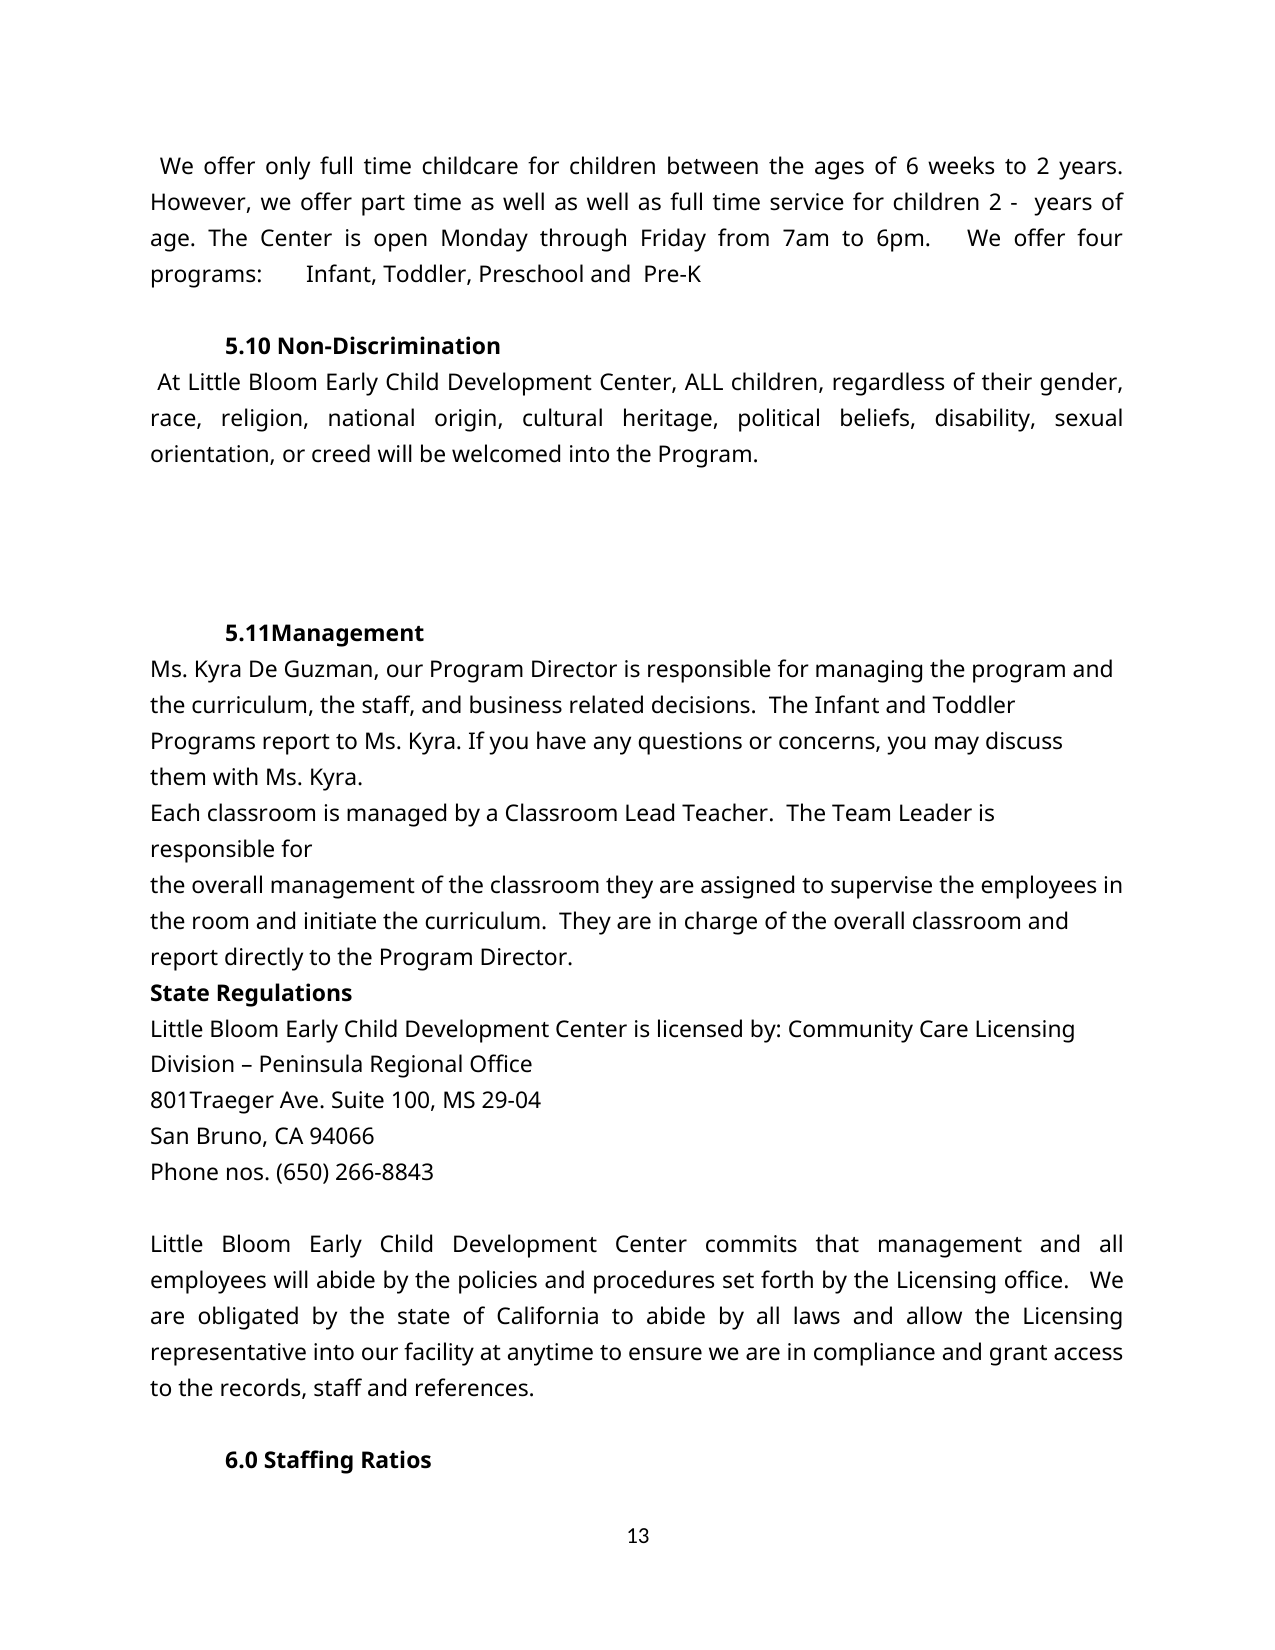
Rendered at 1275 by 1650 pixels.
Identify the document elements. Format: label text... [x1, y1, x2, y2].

text 6.0 Staffing Ratios [150, 1444, 1125, 1475]
text Phone nos. (650) 266-8843 [150, 1156, 1125, 1187]
text At Little Bloom Early Child Development Center, ALL children, regardless of their gender, race, religion, national origin, cultural heritage, political beliefs, disability, sexual orientation, or creed will be welcomed into the Program. [150, 366, 1125, 469]
text Little Bloom Early Child Development Center is licensed by: Community Care Licensing Division – Peninsula Regional Office [150, 1012, 1125, 1080]
text Little Bloom Early Child Development Center commits that management and all employees will abide by the policies and procedures set forth by the Licensing office. We are obligated by the state of California to abide by all laws and allow the Licensing representative into our facility at anytime to ensure we are in compliance and grant access to the records, staff and references. [150, 1228, 1125, 1403]
text State Regulations [150, 977, 1125, 1008]
text 5.10 Non-Discrimination [150, 330, 1125, 361]
text Each classroom is managed by a Classroom Lead Teacher. The Team Leader is responsible for [150, 797, 1125, 864]
text Ms. Kyra De Guzman, our Program Director is responsible for managing the program and the curriculum, the staff, and business related decisions. The Infant and Toddler Programs report to Ms. Kyra. If you have any questions or concerns, you may discuss them with Ms. Kyra. [150, 653, 1125, 792]
text 801Traeger Ave. Suite 100, MS 29-04 [150, 1084, 1125, 1116]
text 5.11Management [150, 617, 1125, 648]
text We offer only full time childcare for children between the ages of 6 weeks to 2 years. However, we offer part time as well as well as full time service for children 2 - years of age. The Center is open Monday through Friday from 7am to 6pm. We offer four programs: Infant, Toddler, Preschool and Pre-K [150, 150, 1125, 289]
text the overall management of the classroom they are assigned to supervise the employees in the room and initiate the curriculum. They are in charge of the overall classroom and report directly to the Program Director. [150, 869, 1125, 972]
text San Bruno, CA 94066 [150, 1120, 1125, 1152]
